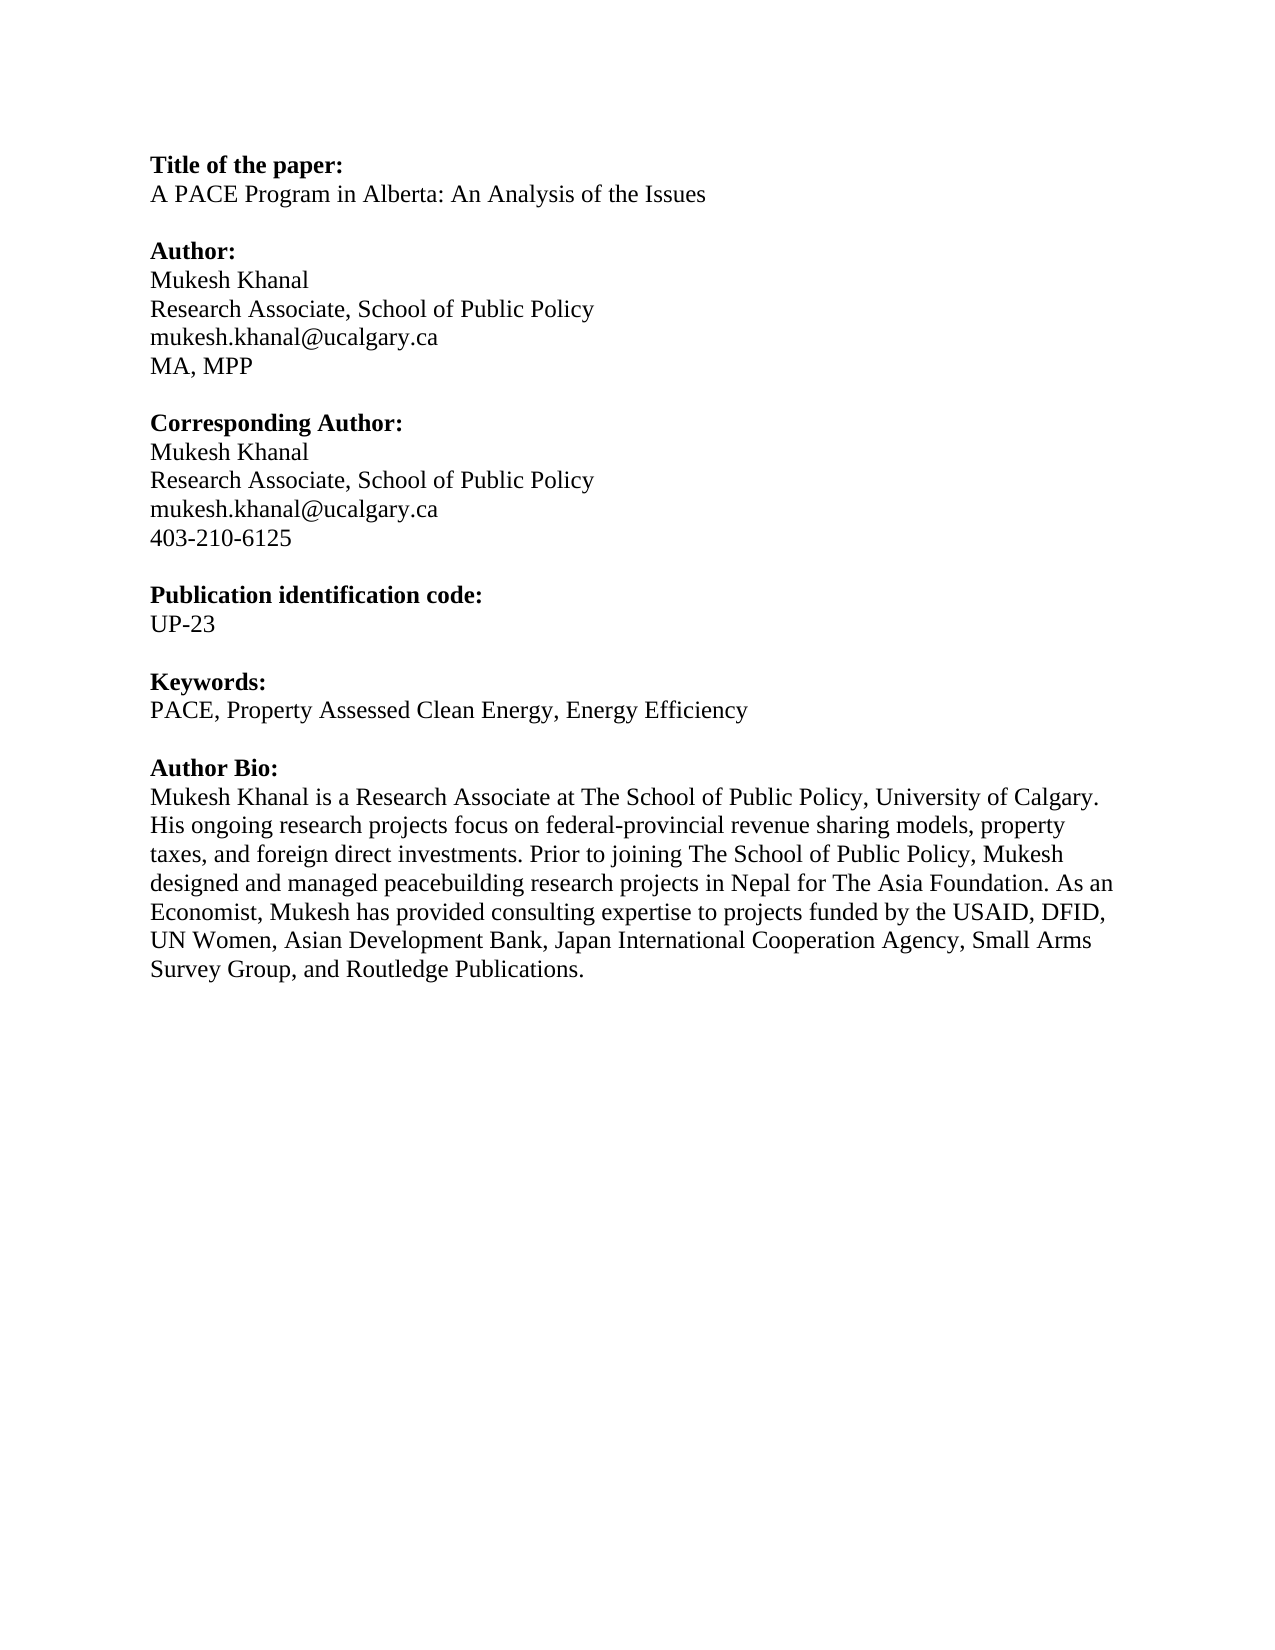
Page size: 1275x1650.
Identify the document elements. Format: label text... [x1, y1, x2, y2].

text 403-210-6125 [150, 523, 1125, 552]
text Title of the paper: [150, 150, 1125, 179]
text mukesh.khanal@ucalgary.ca [150, 494, 1125, 523]
text Keywords: [150, 667, 1125, 696]
text Research Associate, School of Public Policy [150, 466, 1125, 494]
text Mukesh Khanal [150, 437, 1125, 466]
text MA, MPP [150, 351, 1125, 380]
text Corresponding Author: [150, 408, 1125, 437]
text mukesh.khanal@ucalgary.ca [150, 322, 1125, 351]
text UP-23 [150, 609, 1125, 638]
text PACE, Property Assessed Clean Energy, Energy Efficiency [150, 696, 1125, 724]
text Mukesh Khanal [150, 265, 1125, 294]
text Publication identification code: [150, 581, 1125, 609]
text A PACE Program in Alberta: An Analysis of the Issues [150, 179, 1125, 207]
text Research Associate, School of Public Policy [150, 294, 1125, 322]
text Mukesh Khanal is a Research Associate at The School of Public Policy, University of Calgary. His ongoing research projects focus on federal-provincial revenue sharing models, property taxes, and foreign direct investments. Prior to joining The School of Public Policy, Mukesh designed and managed peacebuilding research projects in Nepal for The Asia Foundation. As an Economist, Mukesh has provided consulting expertise to projects funded by the USAID, DFID, UN Women, Asian Development Bank, Japan International Cooperation Agency, Small Arms Survey Group, and Routledge Publications. [150, 782, 1125, 983]
text Author: [150, 236, 1125, 265]
text Author Bio: [150, 753, 1125, 782]
